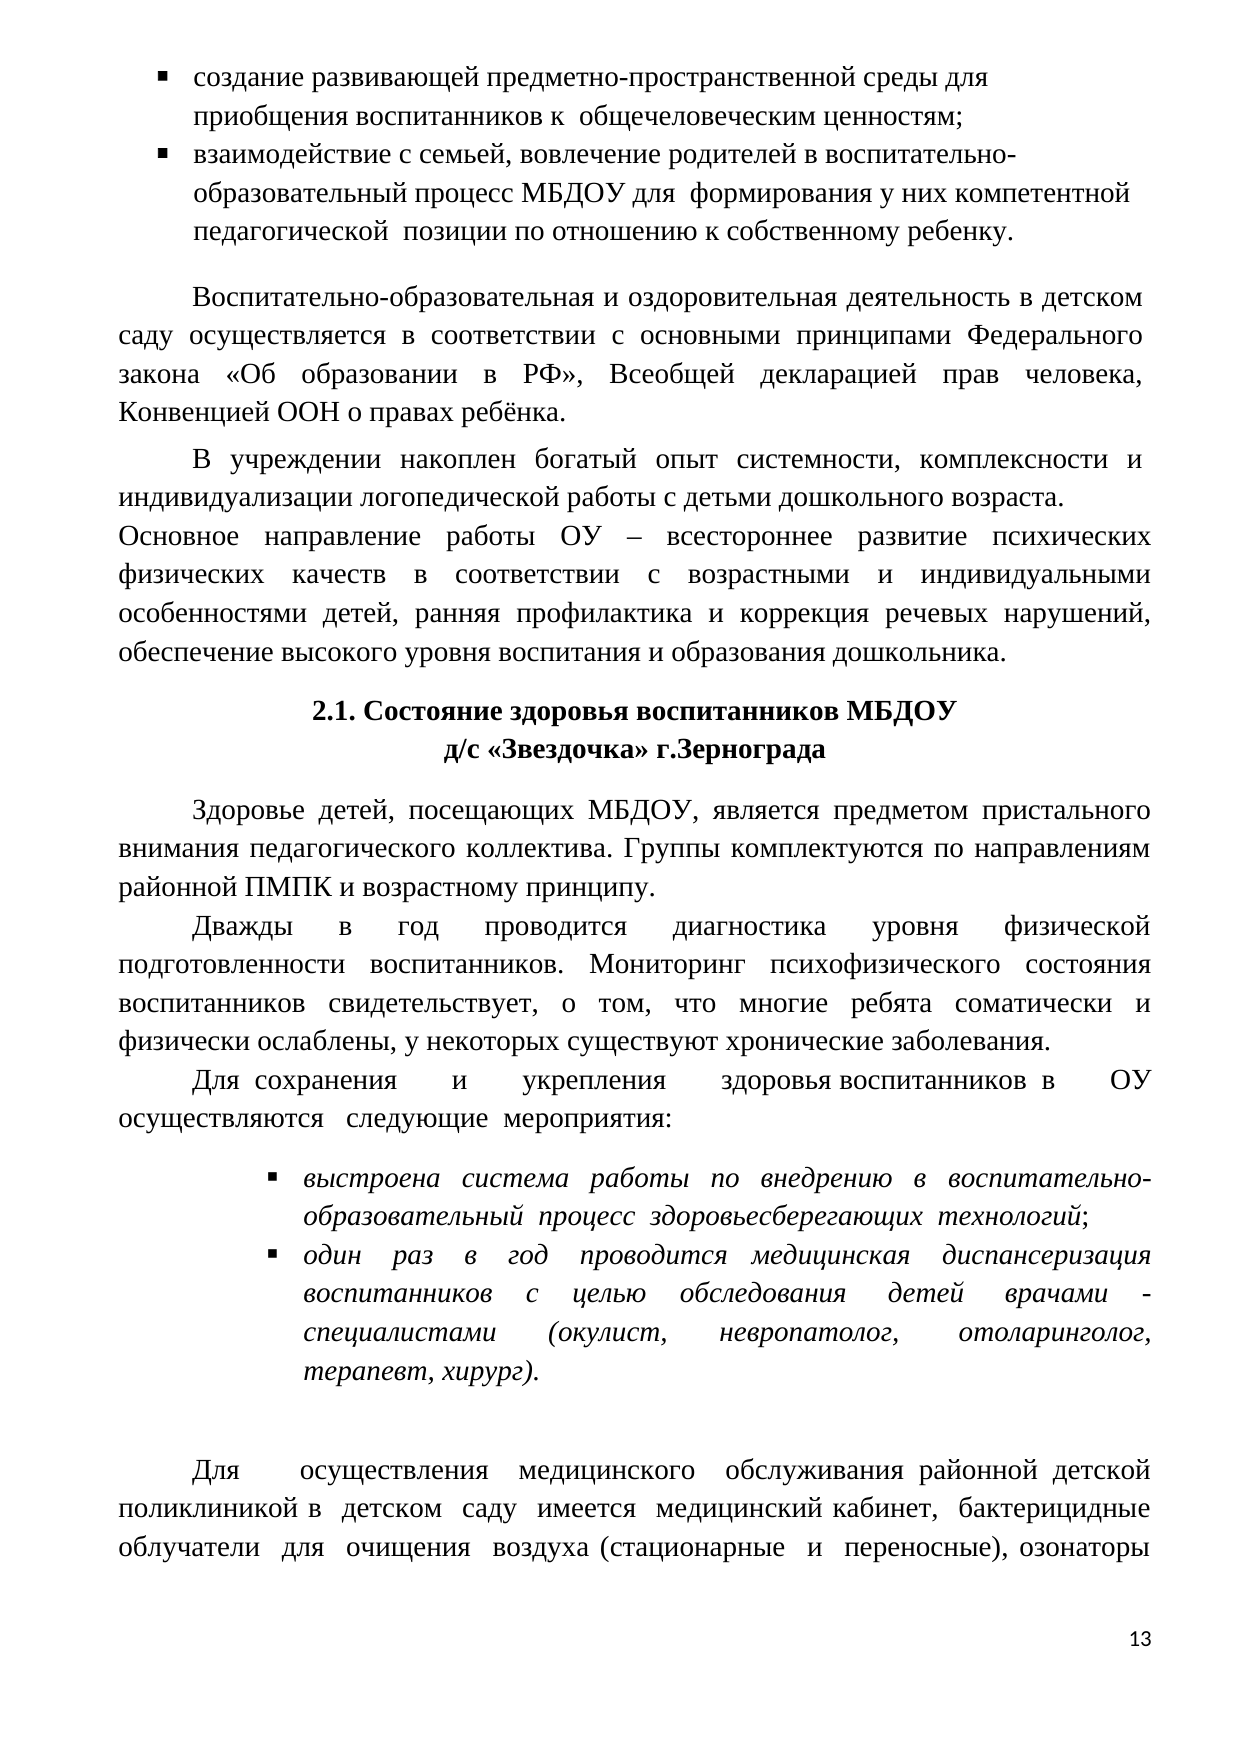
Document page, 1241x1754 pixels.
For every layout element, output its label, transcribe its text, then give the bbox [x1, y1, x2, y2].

text 2.1. Состояние здоровья воспитанников МБДОУ [118, 693, 1152, 727]
list выстроена система работы по внедрению в воспитательно-образовательный процесс здоровьесберегающих технологий; [266, 1160, 1152, 1232]
list взаимодействие с семьей, вовлечение родителей в воспитательно-образовательный процесс МБДОУ для формирования у них компетентной педагогической позиции по отношению к собственному ребенку. [156, 136, 1144, 247]
text Основное направление работы ОУ – всестороннее развитие психических физических качеств в соответствии с возрастными и индивидуальными особенностями детей, ранняя профилактика и коррекция речевых нарушений, обеспечение высокого уровня воспитания и образования дошкольника. [118, 518, 1152, 667]
text Воспитательно-образовательная и оздоровительная деятельность в детском саду осуществляется в соответствии с основными принципами Федерального закона «Об образовании в РФ», Всеобщей декларацией прав человека, Конвенцией ООН о правах ребёнка. [118, 279, 1144, 428]
text д/с «Звездочка» г.Зернограда [118, 732, 1152, 765]
text Дважды в год проводится диагностика уровня физической подготовленности воспитанников. Мониторинг психофизического состояния воспитанников свидетельствует, о том, что многие ребята соматически и физически ослаблены, у некоторых существуют хронические заболевания. [118, 908, 1152, 1057]
list создание развивающей предметно-пространственной среды для приобщения воспитанников к общечеловеческим ценностям; [156, 59, 1144, 131]
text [118, 1452, 1152, 1562]
list один раз в год проводится медицинская диспансеризация воспитанников с целью обследования детей врачами - специалистами (окулист, невропатолог, отоларинголог, терапевт, хирург). [266, 1237, 1152, 1386]
text В учреждении накоплен богатый опыт системности, комплексности и индивидуализации логопедической работы с детьми дошкольного возраста. [118, 441, 1144, 513]
text Для сохранения и укрепления здоровья воспитанников в ОУ осуществляются следующие мероприятия: [118, 1062, 1152, 1134]
text Здоровье детей, посещающих МБДОУ, является предметом пристального внимания педагогического коллектива. Группы комплектуются по направлениям районной ПМПК и возрастному принципу. [118, 792, 1152, 903]
